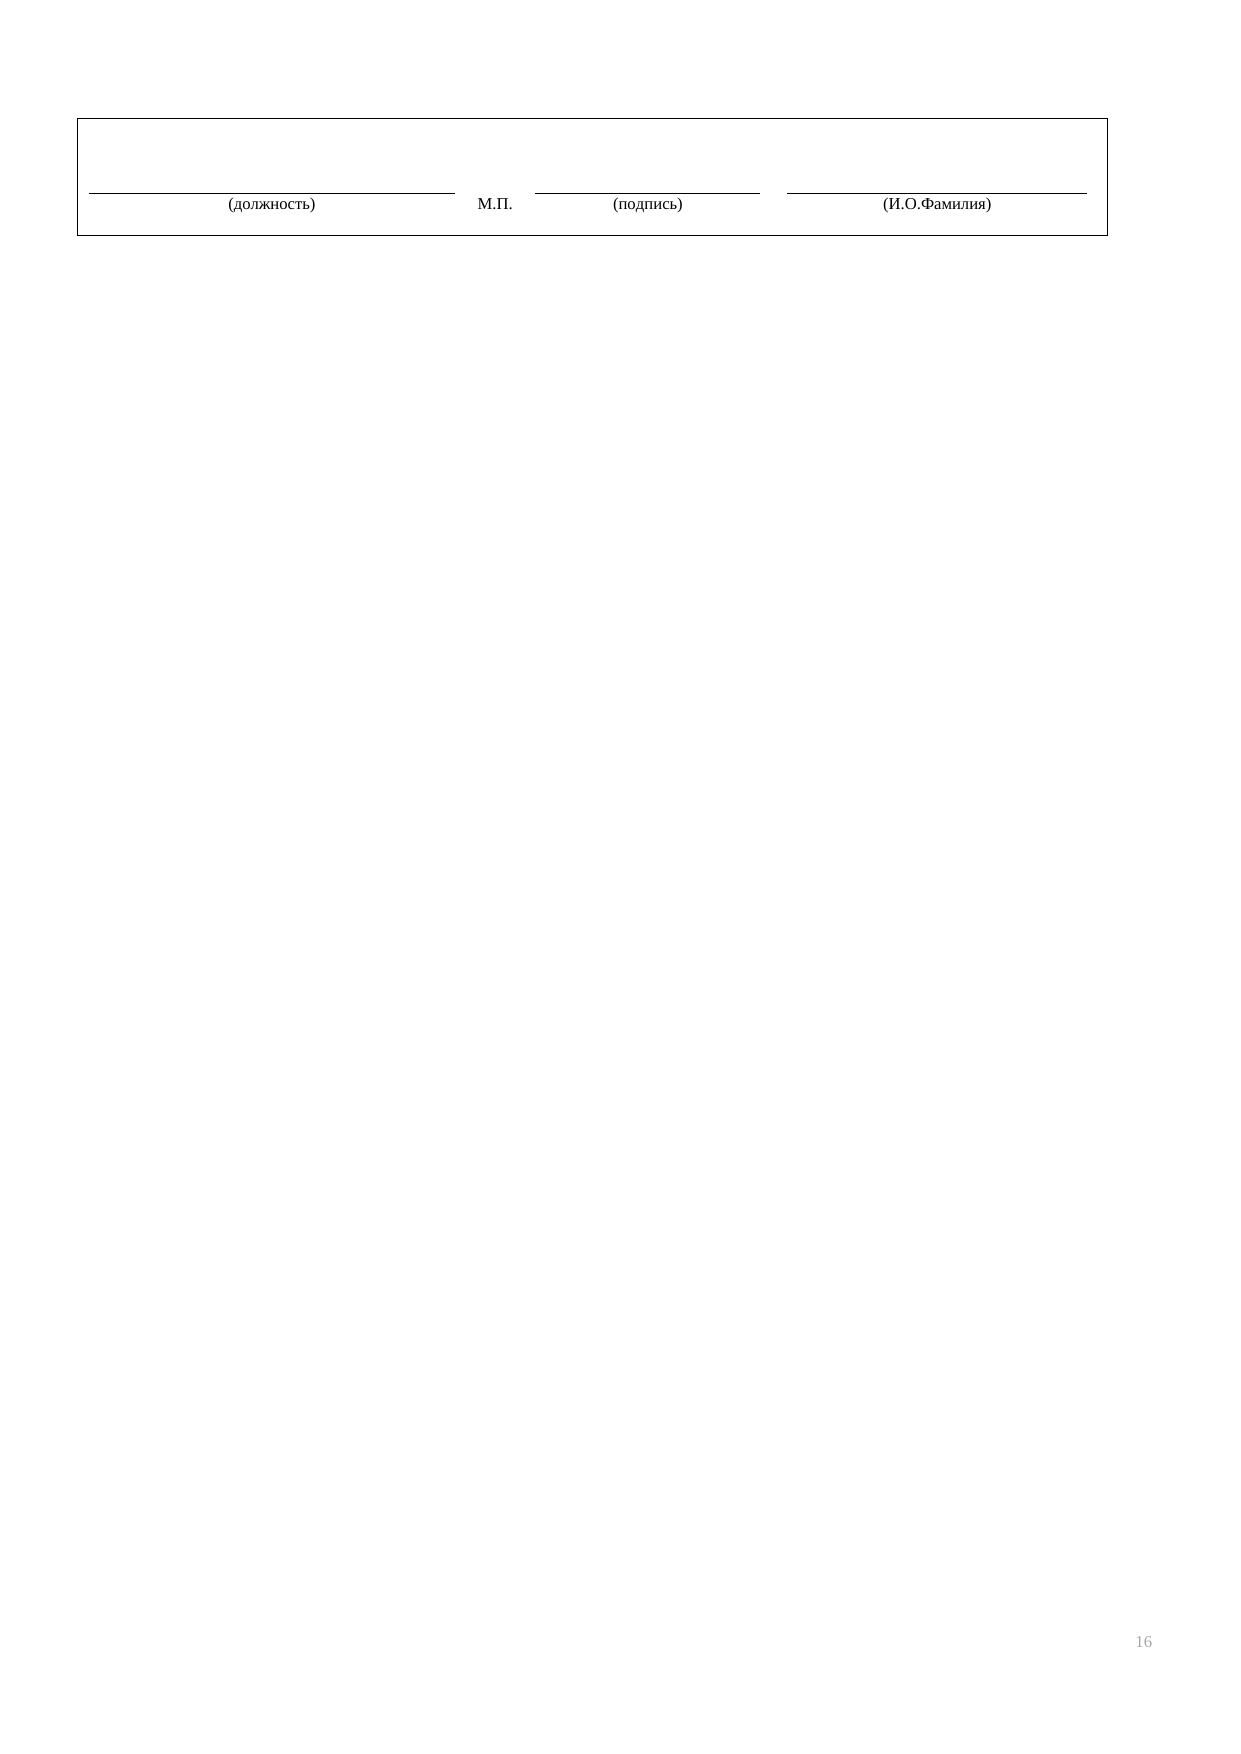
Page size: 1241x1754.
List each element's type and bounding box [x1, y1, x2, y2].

table_header [78, 119, 1107, 235]
